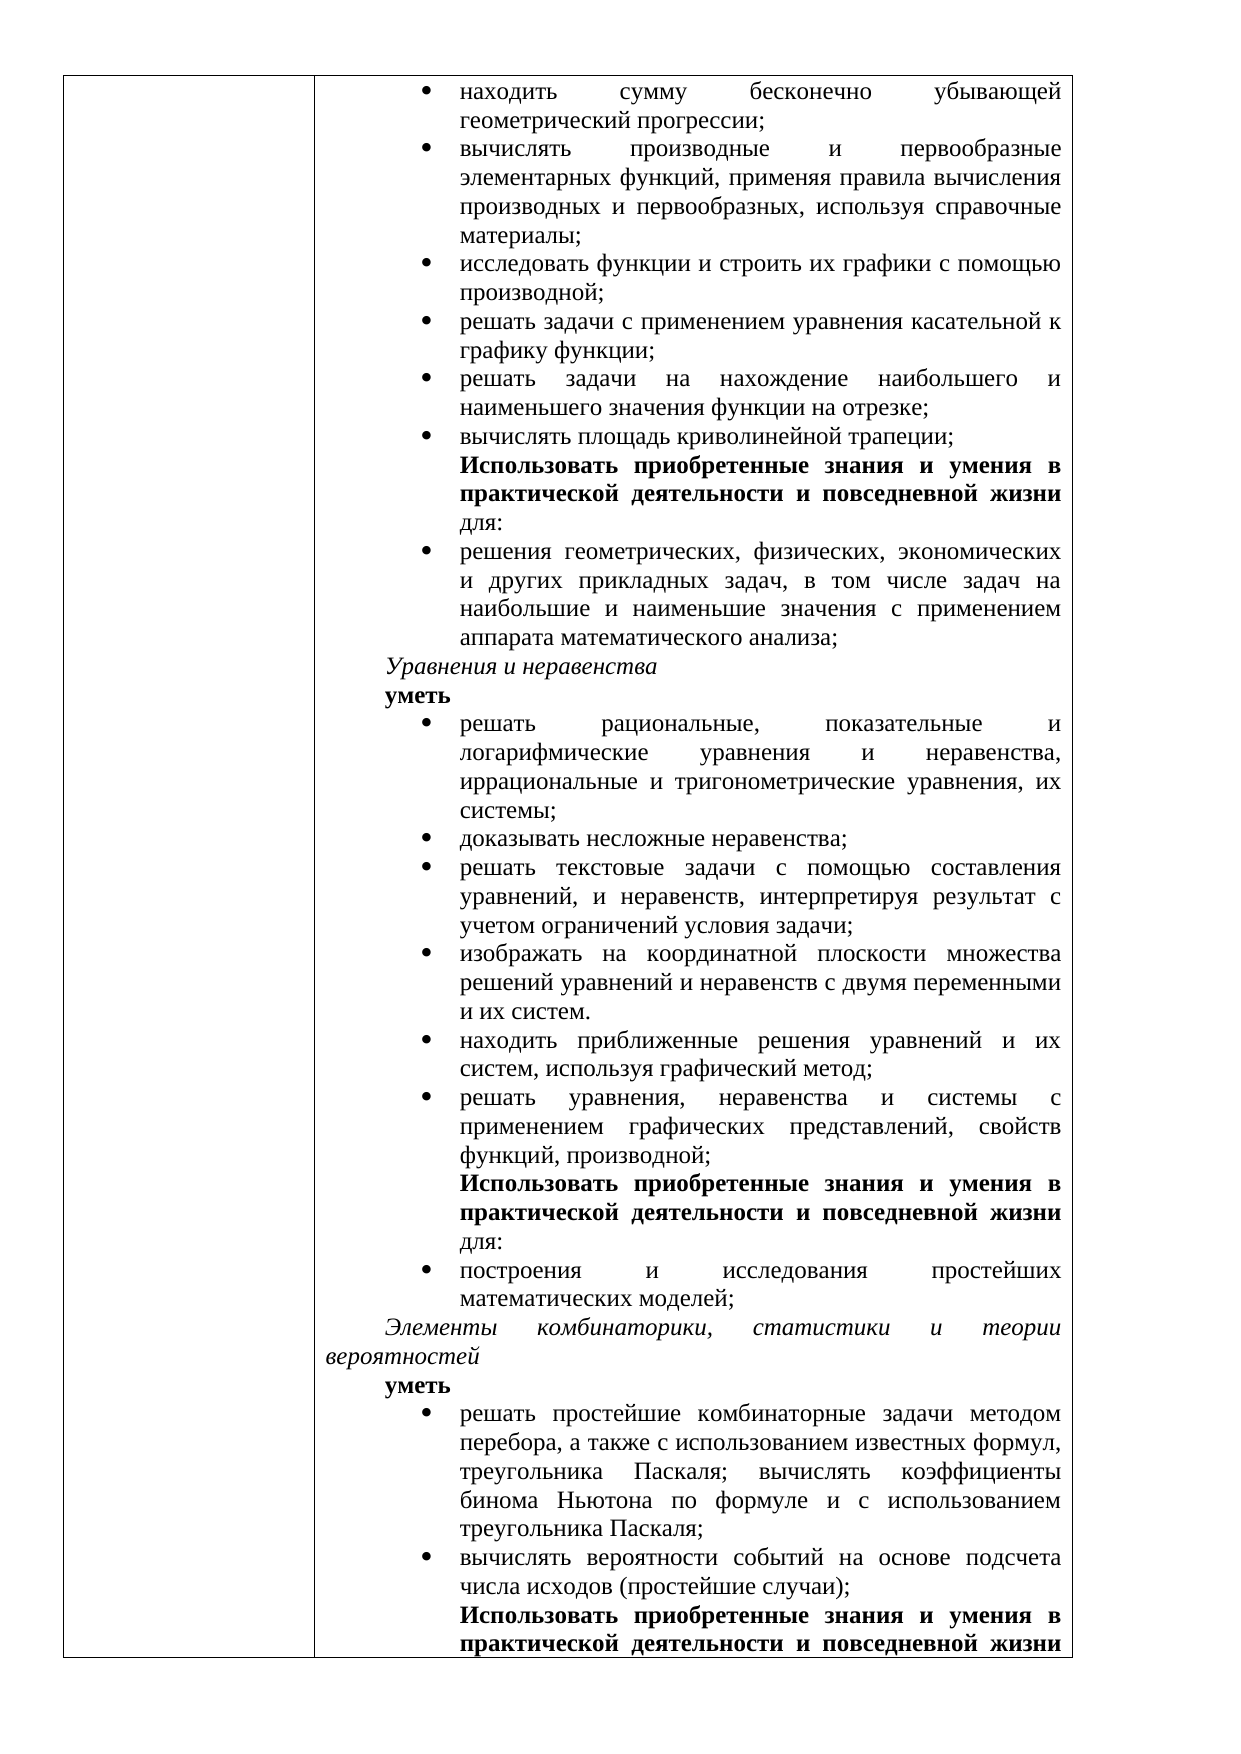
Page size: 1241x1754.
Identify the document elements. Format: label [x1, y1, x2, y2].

table_cell [315, 76, 1072, 1657]
table_cell [64, 76, 314, 1657]
